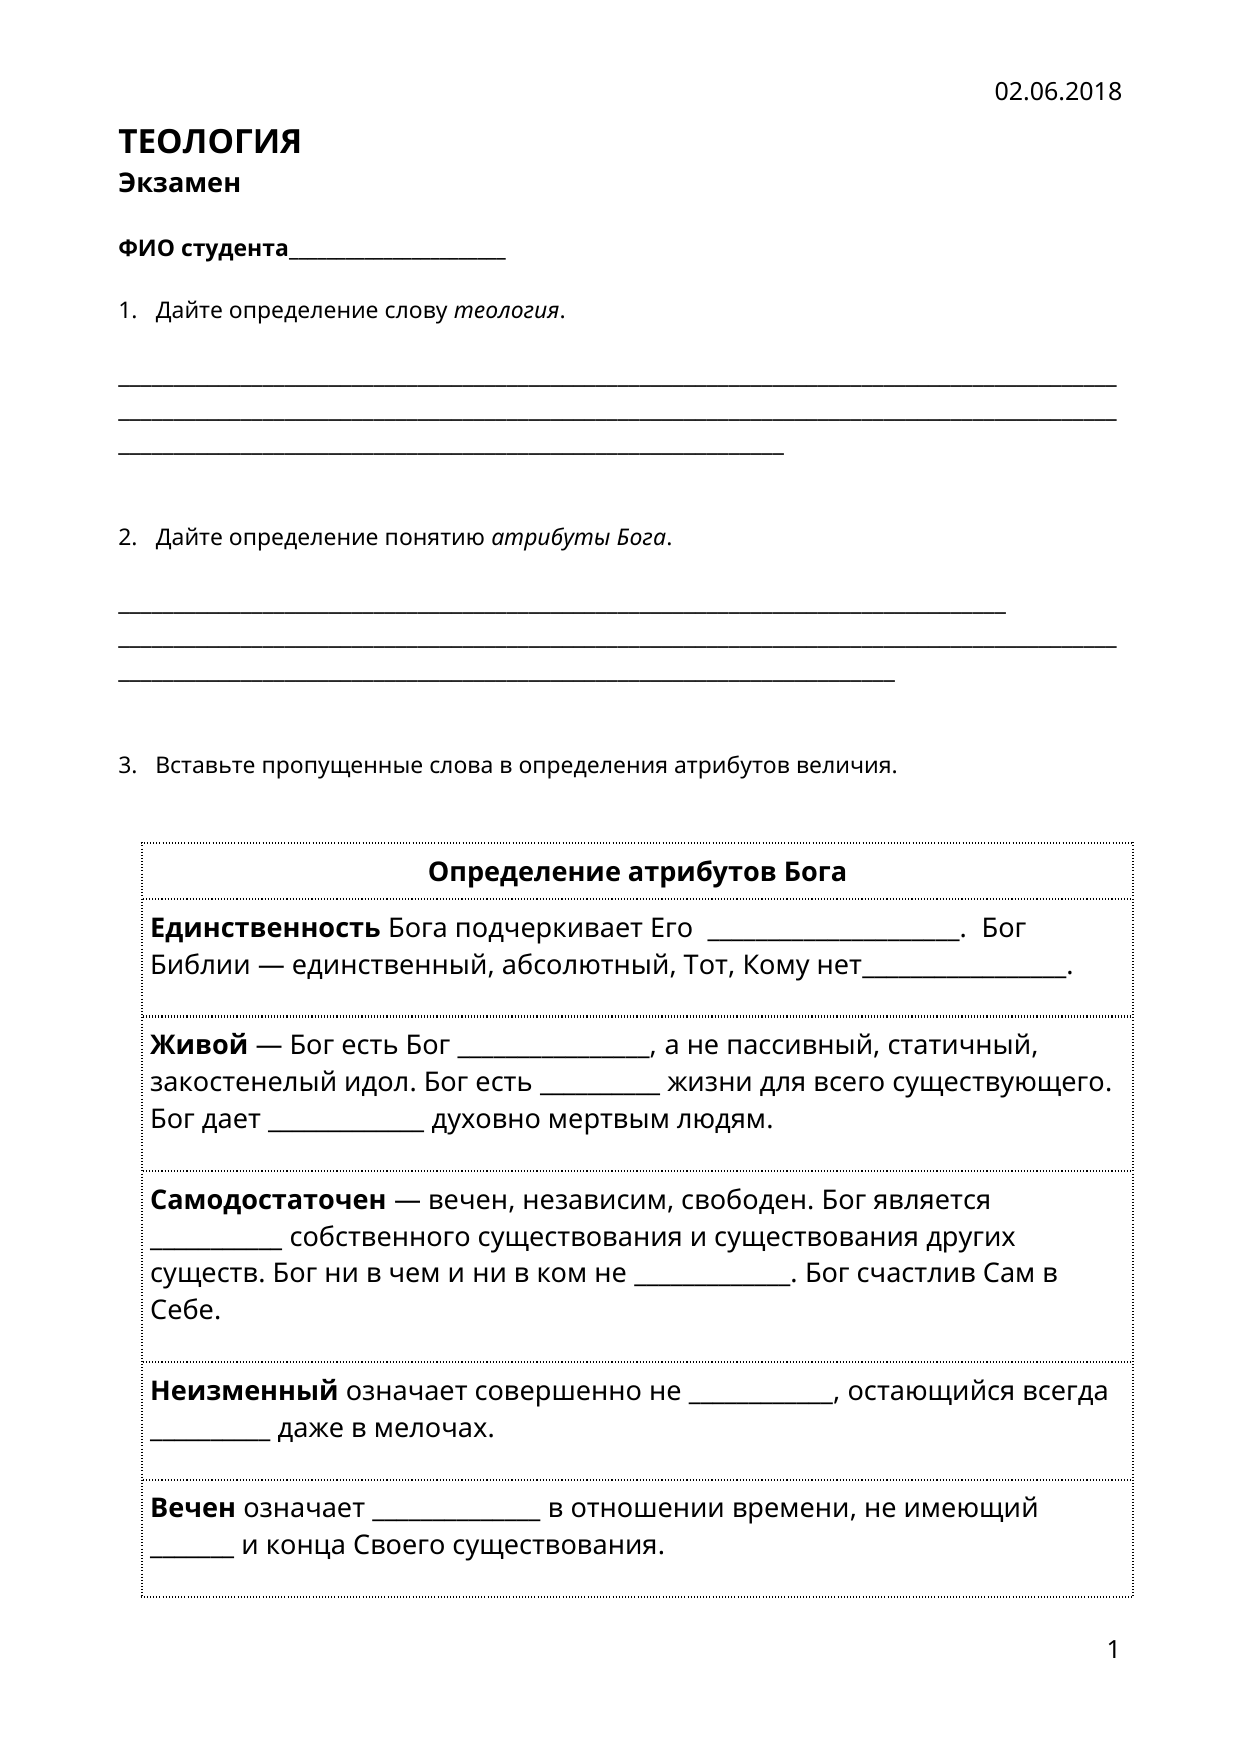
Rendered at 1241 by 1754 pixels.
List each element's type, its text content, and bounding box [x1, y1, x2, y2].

table_cell Самодостаточен — вечен, независим, свободен. Бог является ___________ собственного существования и существования других существ. Бог ни в чем и ни в ком не _____________. Бог счастлив Сам в Себе. [142, 1170, 1133, 1361]
text ФИО студента_______________________ [118, 232, 1122, 263]
table_header Определение атрибутов Бога [142, 842, 1133, 898]
text ________________________________________________________________________________________________________________________________________________________________________________________________________________________________________________ [118, 357, 1122, 459]
table_cell Неизменный означает совершенно не ____________, остающийся всегда __________ даже в мелочах. [142, 1361, 1133, 1478]
text ________________________________________________________________________________________________________________________________________________________________ [118, 618, 1122, 686]
table_cell Вечен означает ______________ в отношении времени, не имеющий _______ и конца Своего существования. [142, 1479, 1133, 1596]
text ________________________________________________________________________________ [118, 584, 1122, 618]
text 3. Вставьте пропущенные слова в определения атрибутов величия. [118, 748, 1122, 780]
table_cell Единственность Бога подчеркивает Его _____________________. Бог Библии — единственный, абсолютный, Тот, Кому нет_________________. [142, 898, 1133, 1015]
list Дайте определение слову теология. [118, 294, 1122, 325]
table_cell Живой — Бог есть Бог ________________, а не пассивный, статичный, закостенелый идол. Бог есть __________ жизни для всего существующего. Бог дает _____________ духовно мертвым людям. [142, 1015, 1133, 1170]
text ТЕОЛОГИЯ [118, 118, 1122, 163]
text Экзамен [118, 163, 1122, 200]
list Дайте определение понятию атрибуты Бога. [118, 521, 1122, 553]
